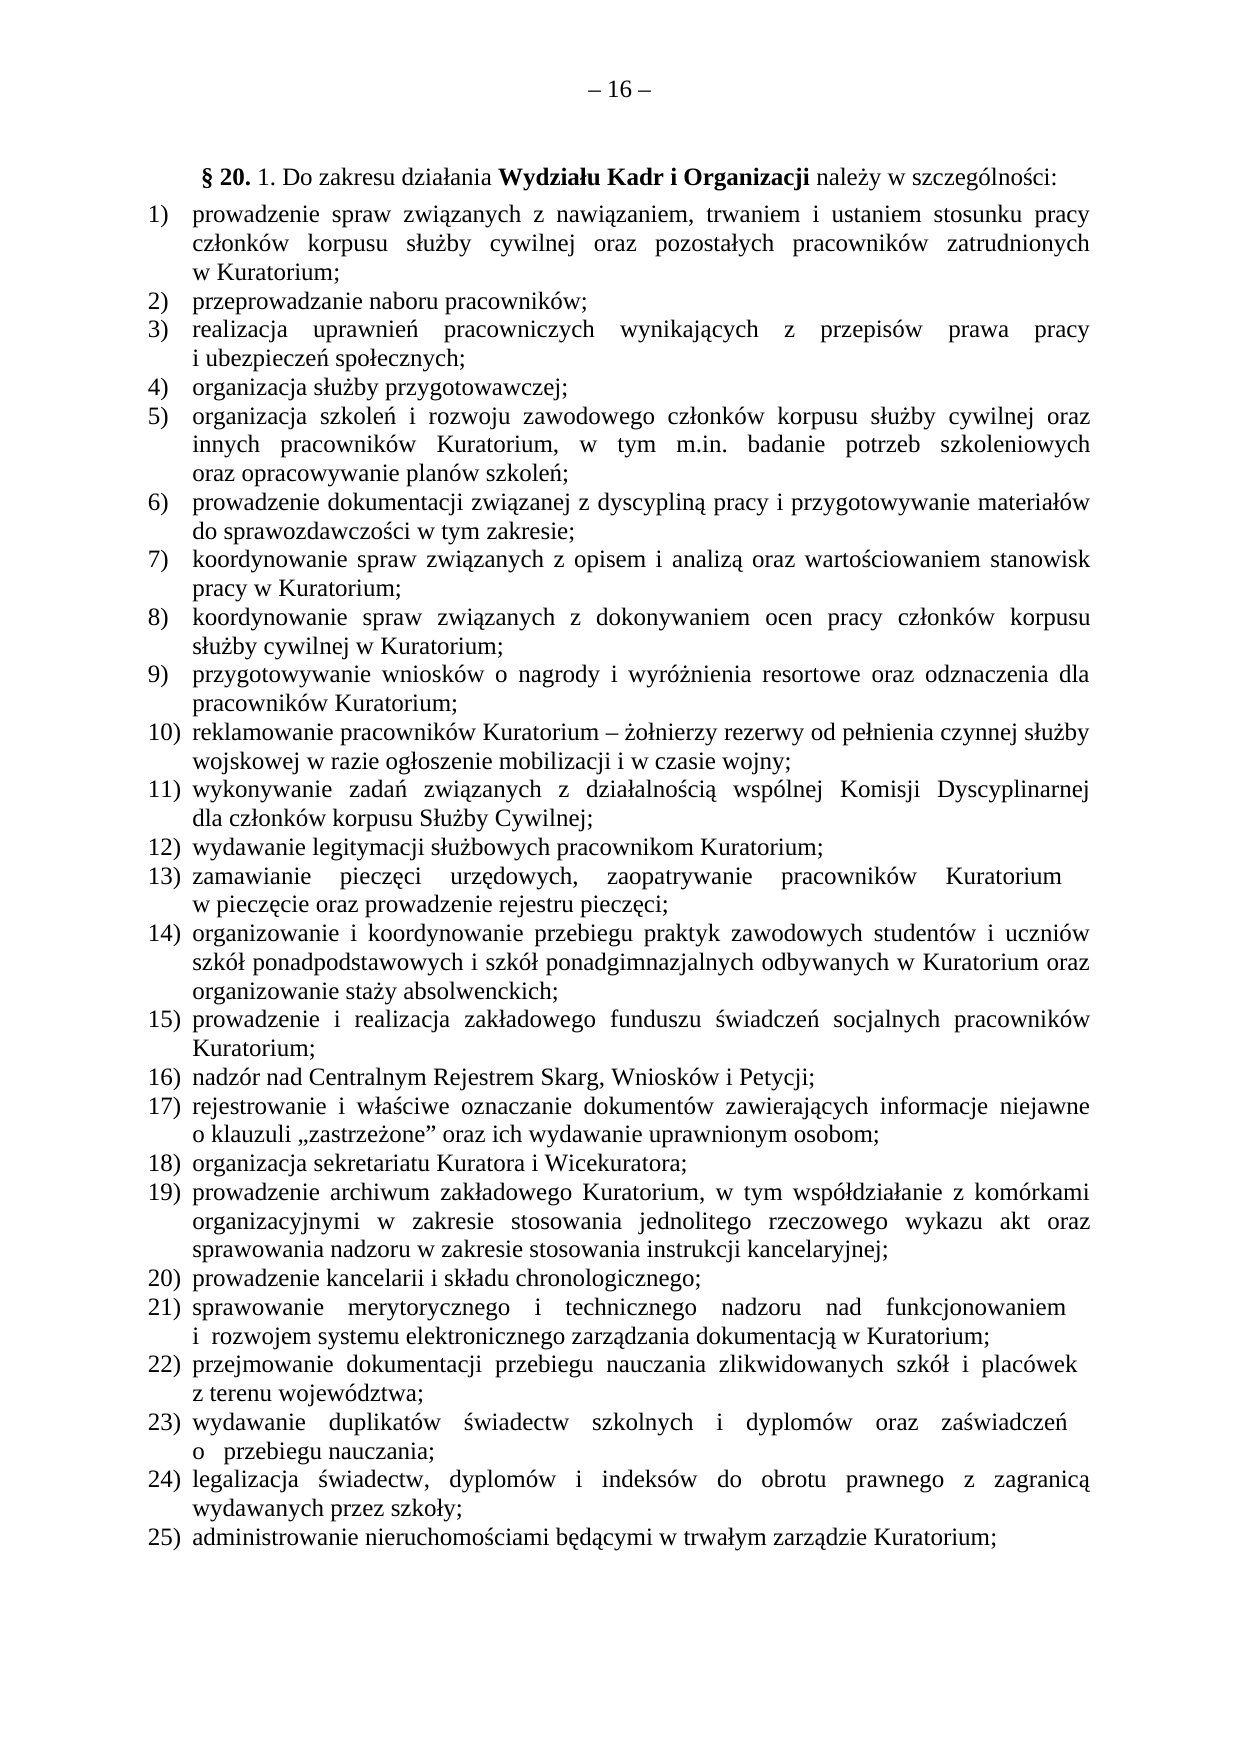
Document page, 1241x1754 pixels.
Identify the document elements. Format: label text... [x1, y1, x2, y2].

list przygotowywanie wniosków o nagrody i wyróżnienia resortowe oraz odznaczenia dla pracowników Kuratorium; [148, 659, 1091, 717]
list organizacja sekretariatu Kuratora i Wicekuratora; [148, 1148, 1091, 1177]
list organizowanie i koordynowanie przebiegu praktyk zawodowych studentów i uczniów szkół ponadpodstawowych i szkół ponadgimnazjalnych odbywanych w Kuratorium oraz organizowanie staży absolwenckich; [148, 918, 1091, 1004]
list administrowanie nieruchomościami będącymi w trwałym zarządzie Kuratorium; [148, 1522, 1091, 1551]
list zamawianie pieczęci urzędowych, zaopatrywanie pracowników Kuratorium w pieczęcie oraz prowadzenie rejestru pieczęci; [148, 861, 1091, 918]
list sprawowanie merytorycznego i technicznego nadzoru nad funkcjonowaniem i rozwojem systemu elektronicznego zarządzania dokumentacją w Kuratorium; [148, 1292, 1091, 1349]
list legalizacja świadectw, dyplomów i indeksów do obrotu prawnego z zagranicą wydawanych przez szkoły; [148, 1464, 1091, 1522]
list wydawanie legitymacji służbowych pracownikom Kuratorium; [148, 832, 1091, 861]
list wykonywanie zadań związanych z działalnością wspólnej Komisji Dyscyplinarnej dla członków korpusu Służby Cywilnej; [148, 774, 1091, 832]
list realizacja uprawnień pracowniczych wynikających z przepisów prawa pracy i ubezpieczeń społecznych; [148, 314, 1091, 372]
list koordynowanie spraw związanych z dokonywaniem ocen pracy członków korpusu służby cywilnej w Kuratorium; [148, 602, 1091, 659]
list przejmowanie dokumentacji przebiegu nauczania zlikwidowanych szkół i placówek z terenu województwa; [148, 1349, 1091, 1407]
list prowadzenie i realizacja zakładowego funduszu świadczeń socjalnych pracowników Kuratorium; [148, 1004, 1091, 1062]
list organizacja służby przygotowawczej; [148, 372, 1091, 401]
list koordynowanie spraw związanych z opisem i analizą oraz wartościowaniem stanowisk pracy w Kuratorium; [148, 544, 1091, 602]
list prowadzenie kancelarii i składu chronologicznego; [148, 1263, 1091, 1292]
list prowadzenie dokumentacji związanej z dyscypliną pracy i przygotowywanie materiałów do sprawozdawczości w tym zakresie; [148, 487, 1091, 544]
text § 20. 1. Do zakresu działania Wydziału Kadr i Organizacji należy w szczególności: [148, 162, 1091, 191]
list rejestrowanie i właściwe oznaczanie dokumentów zawierających informacje niejawne o klauzuli „zastrzeżone” oraz ich wydawanie uprawnionym osobom; [148, 1091, 1091, 1148]
list prowadzenie spraw związanych z nawiązaniem, trwaniem i ustaniem stosunku pracy członków korpusu służby cywilnej oraz pozostałych pracowników zatrudnionych w Kuratorium; [148, 199, 1091, 286]
list wydawanie duplikatów świadectw szkolnych i dyplomów oraz zaświadczeń o przebiegu nauczania; [148, 1407, 1091, 1464]
list reklamowanie pracowników Kuratorium – żołnierzy rezerwy od pełnienia czynnej służby wojskowej w razie ogłoszenie mobilizacji i w czasie wojny; [148, 717, 1091, 774]
list organizacja szkoleń i rozwoju zawodowego członków korpusu służby cywilnej oraz innych pracowników Kuratorium, w tym m.in. badanie potrzeb szkoleniowych oraz opracowywanie planów szkoleń; [148, 401, 1091, 487]
list nadzór nad Centralnym Rejestrem Skarg, Wniosków i Petycji; [148, 1062, 1091, 1091]
list przeprowadzanie naboru pracowników; [148, 286, 1091, 314]
list prowadzenie archiwum zakładowego Kuratorium, w tym współdziałanie z komórkami organizacyjnymi w zakresie stosowania jednolitego rzeczowego wykazu akt oraz sprawowania nadzoru w zakresie stosowania instrukcji kancelaryjnej; [148, 1177, 1091, 1263]
